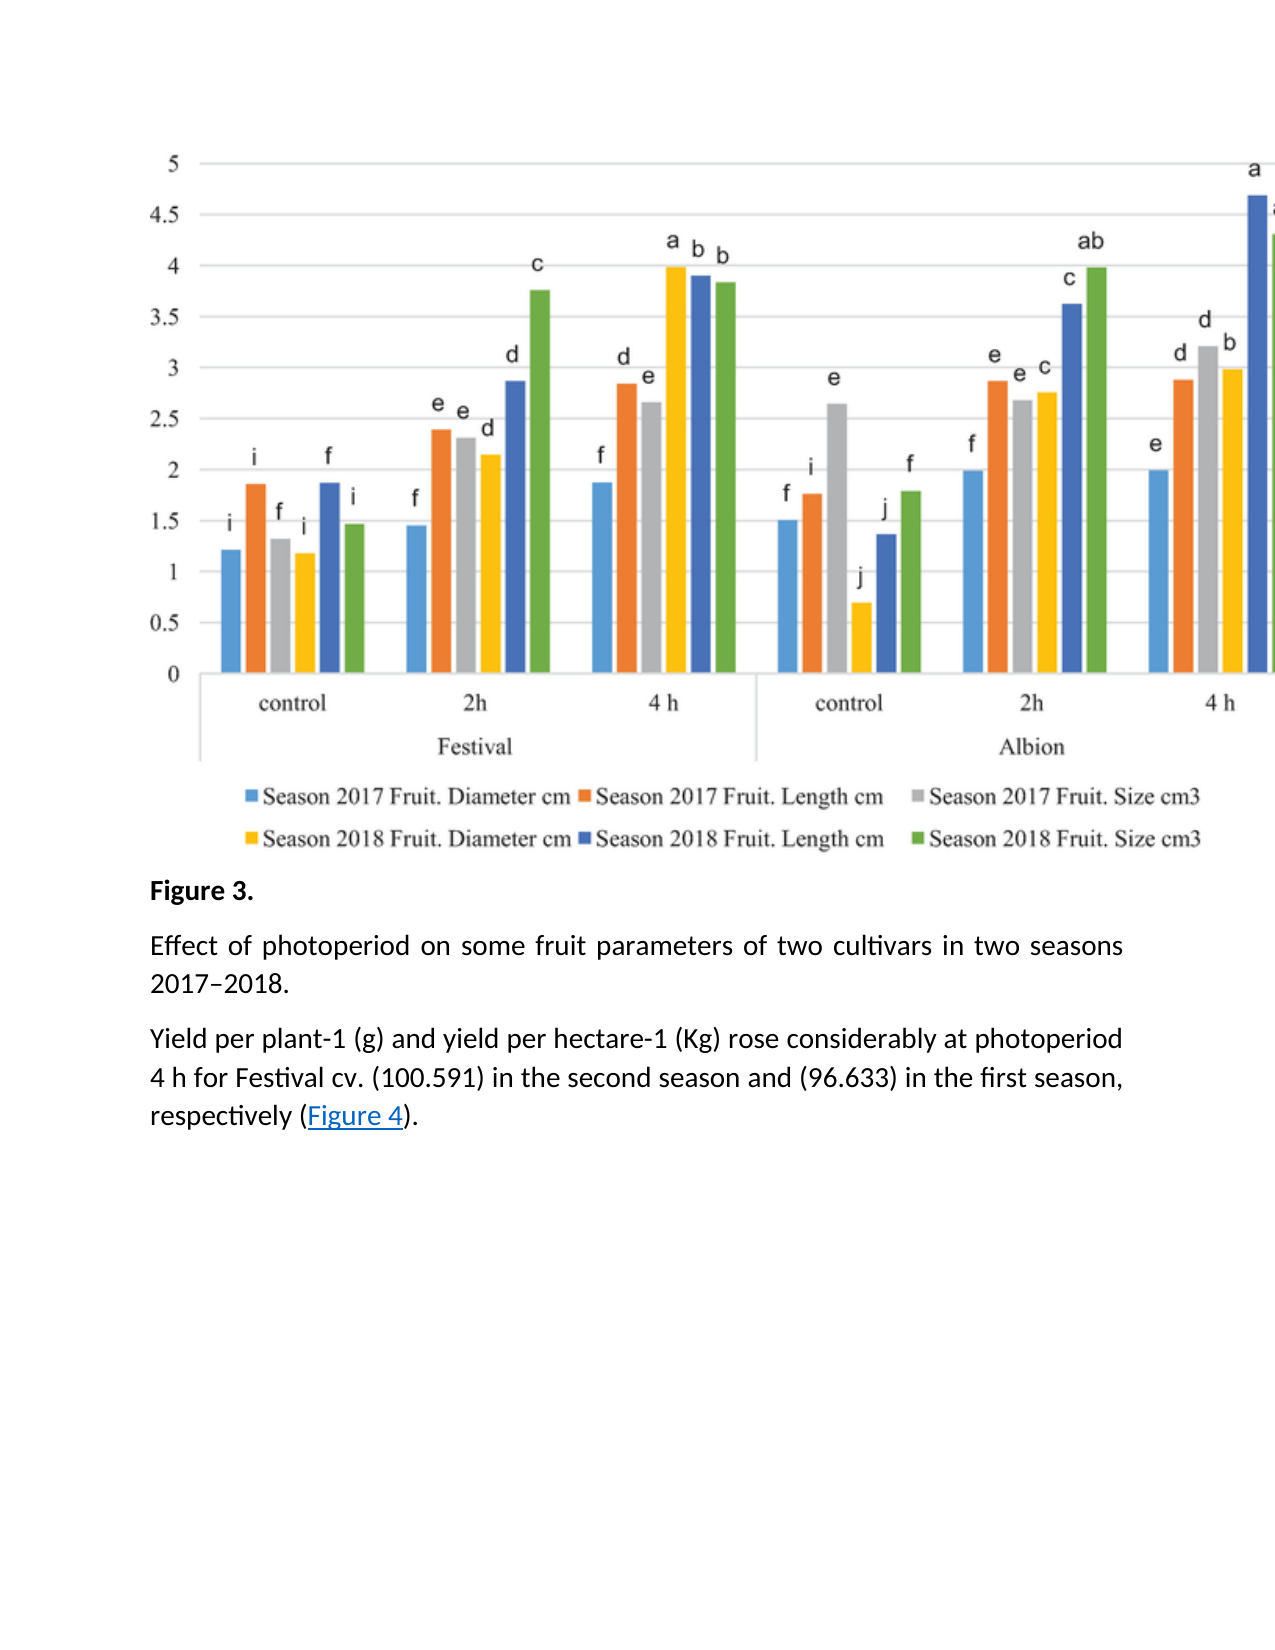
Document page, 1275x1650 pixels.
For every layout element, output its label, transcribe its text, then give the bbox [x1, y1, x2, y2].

picture [150, 150, 1275, 854]
text Yield per plant-1 (g) and yield per hectare-1 (Kg) rose considerably at photoperiod 4 h for Festival cv. (100.591) in the second season and (96.633) in the first season, respectively (Figure 4). [150, 1021, 1125, 1133]
text Figure 3. [150, 872, 1125, 908]
text Effect of photoperiod on some fruit parameters of two cultivars in two seasons 2017–2018. [150, 927, 1125, 1001]
